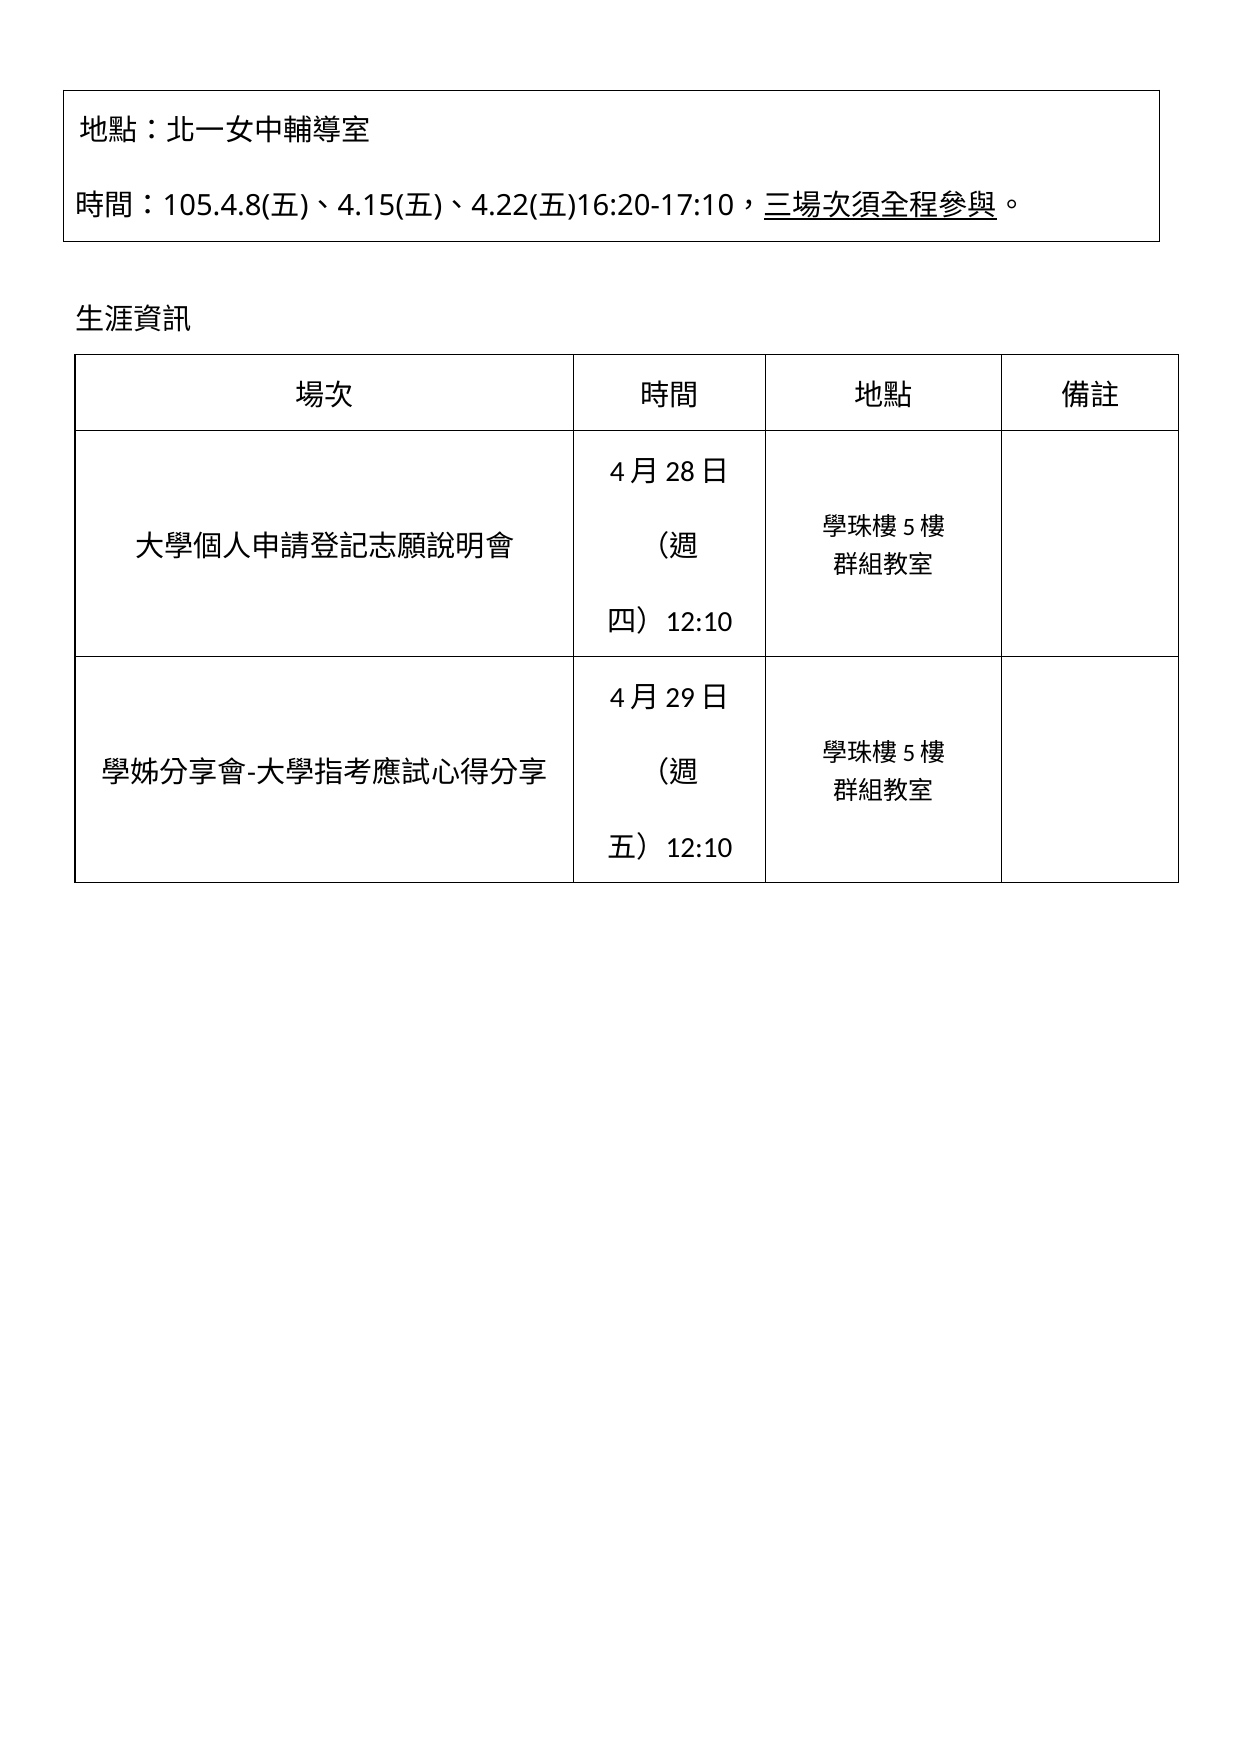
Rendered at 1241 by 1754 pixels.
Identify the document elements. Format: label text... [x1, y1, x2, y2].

table_cell 4月29日 （週五）12:10 [574, 657, 765, 882]
table_cell 學珠樓5樓 群組教室 [766, 431, 1001, 656]
table_cell [1002, 657, 1178, 882]
text 生涯資訊 [75, 279, 1165, 354]
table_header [64, 91, 1159, 241]
table_cell 學珠樓5樓 群組教室 [766, 657, 1001, 882]
table_cell 大學個人申請登記志願說明會 [76, 431, 573, 656]
table_cell 學姊分享會-大學指考應試心得分享 [76, 657, 573, 882]
table_header 時間 [574, 355, 765, 430]
table_cell 4月28日 （週四）12:10 [574, 431, 765, 656]
table_header 場次 [76, 355, 573, 430]
table_cell [1002, 431, 1178, 656]
table_header 地點 [766, 355, 1001, 430]
table_header 備註 [1002, 355, 1178, 430]
